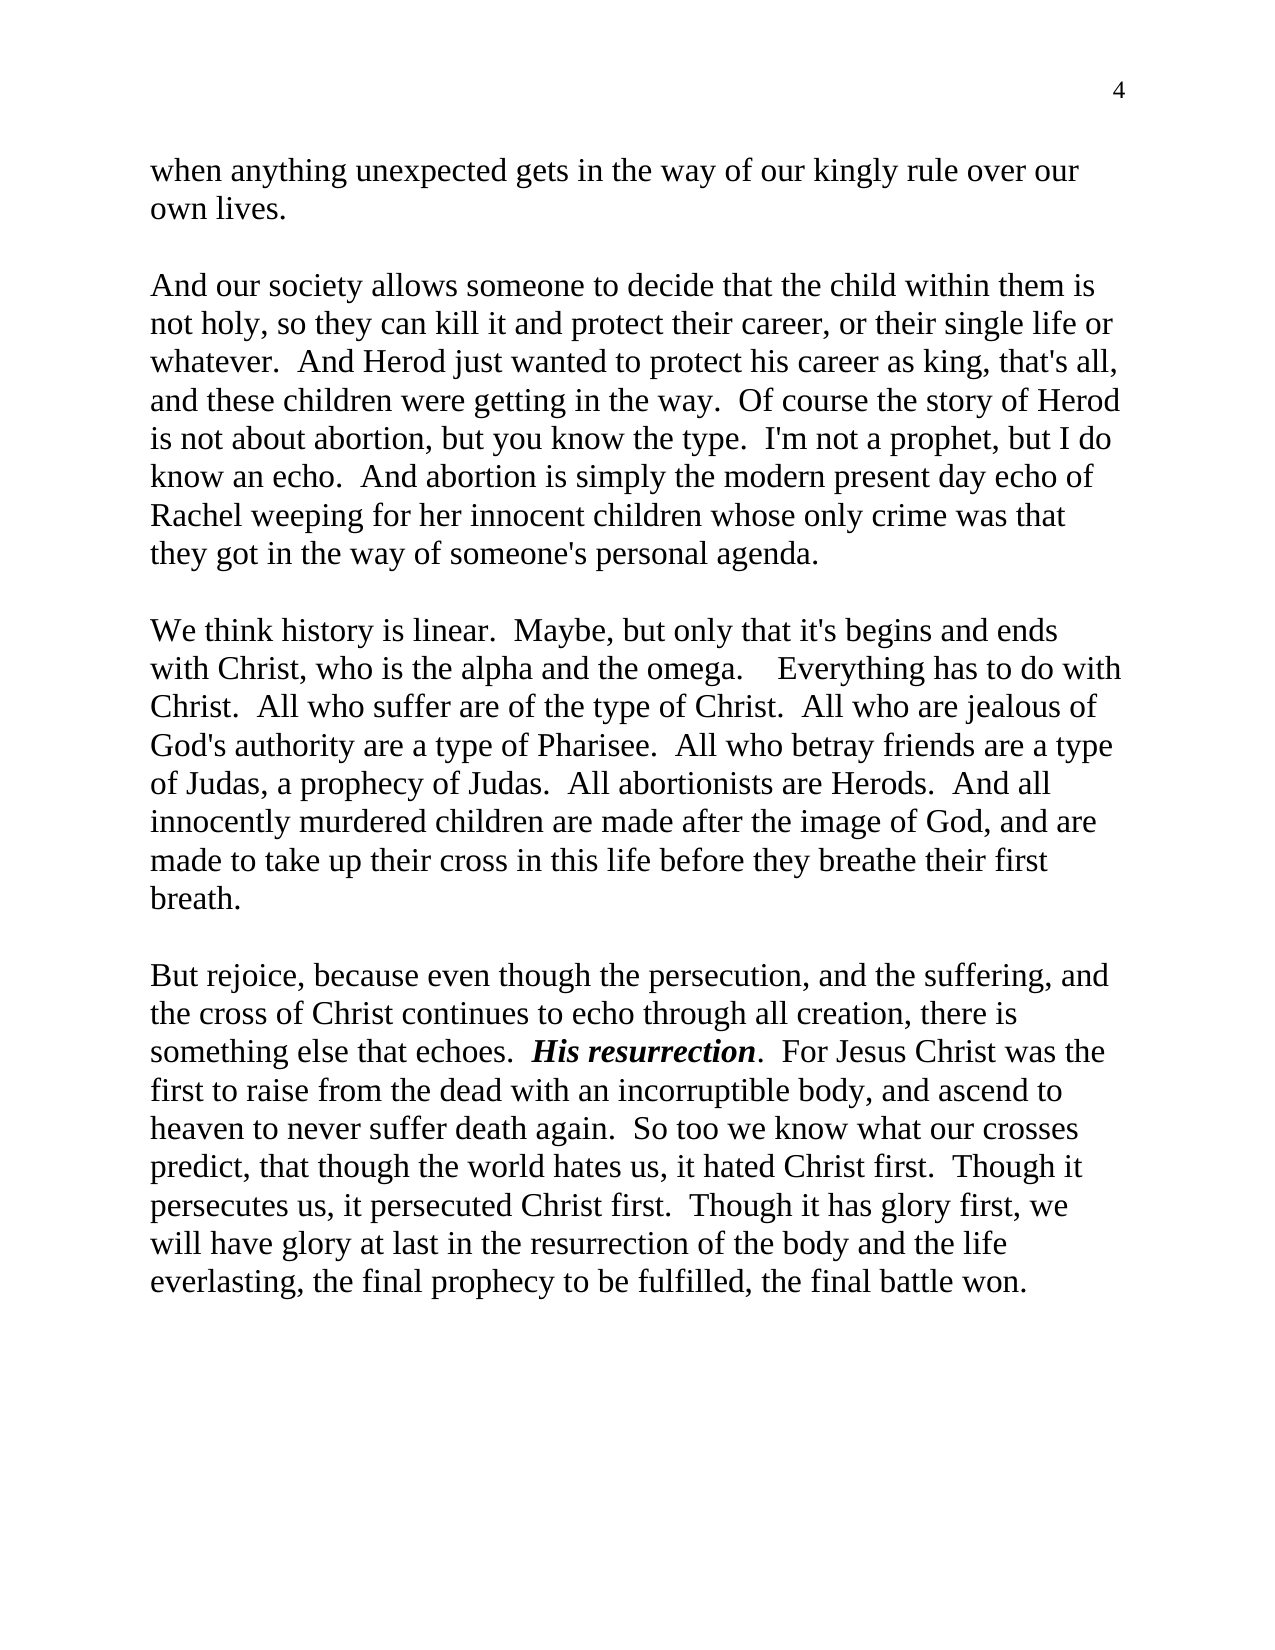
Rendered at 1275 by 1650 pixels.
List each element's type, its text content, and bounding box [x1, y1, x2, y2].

text But rejoice, because even though the persecution, and the suffering, and the cross of Christ continues to echo through all creation, there is something else that echoes. His resurrection. For Jesus Christ was the first to raise from the dead with an incorruptible body, and ascend to heaven to never suffer death again. So too we know what our crosses predict, that though the world hates us, it hated Christ first. Though it persecutes us, it persecuted Christ first. Though it has glory first, we will have glory at last in the resurrection of the body and the life everlasting, the final prophecy to be fulfilled, the final battle won. [150, 955, 1125, 1300]
text And our society allows someone to decide that the child within them is not holy, so they can kill it and protect their career, or their single life or whatever. And Herod just wanted to protect his career as king, that's all, and these children were getting in the way. Of course the story of Herod is not about abortion, but you know the type. I'm not a prophet, but I do know an echo. And abortion is simply the modern present day echo of Rachel weeping for her innocent children whose only crime was that they got in the way of someone's personal agenda. [150, 265, 1125, 572]
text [150, 150, 1125, 227]
text We think history is linear. Maybe, but only that it's begins and ends with Christ, who is the alpha and the omega. Everything has to do with Christ. All who suffer are of the type of Christ. All who are jealous of God's authority are a type of Pharisee. All who betray friends are a type of Judas, a prophecy of Judas. All abortionists are Herods. And all innocently murdered children are made after the image of God, and are made to take up their cross in this life before they breathe their first breath. [150, 610, 1125, 917]
